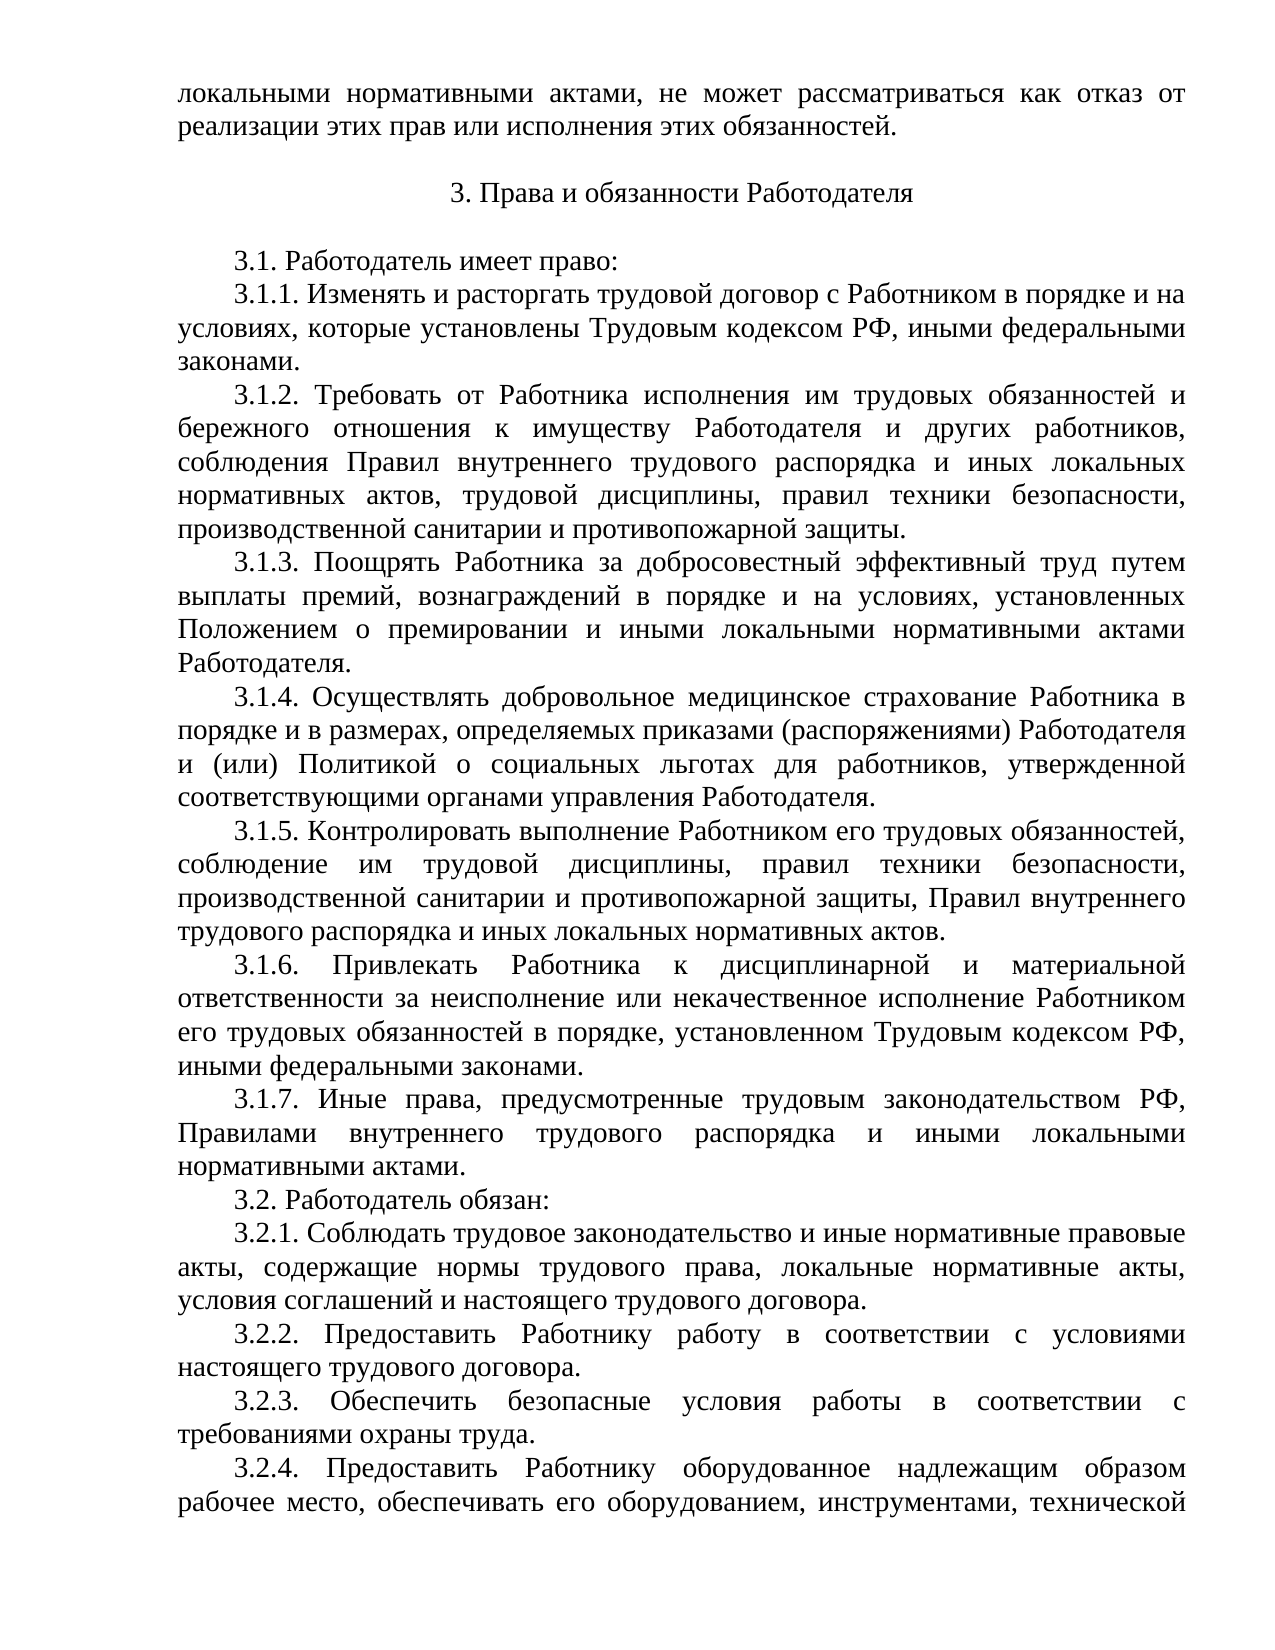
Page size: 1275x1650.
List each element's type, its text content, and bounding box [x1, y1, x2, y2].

text 3.1.3. Поощрять Работника за добросовестный эффективный труд путем выплаты премий, вознаграждений в порядке и на условиях, установленных Положением о премировании и иными локальными нормативными актами Работодателя. [177, 544, 1186, 679]
text 3.2. Работодатель обязан: [177, 1182, 1186, 1215]
text 3.1.7. Иные права, предусмотренные трудовым законодательством РФ, Правилами внутреннего трудового распорядка и иными локальными нормативными актами. [177, 1081, 1186, 1182]
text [177, 75, 1186, 142]
text 3.2.2. Предоставить Работнику работу в соответствии с условиями настоящего трудового договора. [177, 1316, 1186, 1383]
text 3.1.6. Привлекать Работника к дисциплинарной и материальной ответственности за неисполнение или некачественное исполнение Работником его трудовых обязанностей в порядке, установленном Трудовым кодексом РФ, иными федеральными законами. [177, 947, 1186, 1081]
text 3.2.1. Соблюдать трудовое законодательство и иные нормативные правовые акты, содержащие нормы трудового права, локальные нормативные акты, условия соглашений и настоящего трудового договора. [177, 1215, 1186, 1316]
text 3.1.5. Контролировать выполнение Работником его трудовых обязанностей, соблюдение им трудовой дисциплины, правил техники безопасности, производственной санитарии и противопожарной защиты, Правил внутреннего трудового распорядка и иных локальных нормативных актов. [177, 813, 1186, 947]
text 3.1.4. Осуществлять добровольное медицинское страхование Работника в порядке и в размерах, определяемых приказами (распоряжениями) Работодателя и (или) Политикой о социальных льготах для работников, утвержденной соответствующими органами управления Работодателя. [177, 679, 1186, 813]
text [177, 1450, 1186, 1517]
text 3.1.2. Требовать от Работника исполнения им трудовых обязанностей и бережного отношения к имуществу Работодателя и других работников, соблюдения Правил внутреннего трудового распорядка и иных локальных нормативных актов, трудовой дисциплины, правил техники безопасности, производственной санитарии и противопожарной защиты. [177, 377, 1186, 544]
text 3.1.1. Изменять и расторгать трудовой договор с Работником в порядке и на условиях, которые установлены Трудовым кодексом РФ, иными федеральными законами. [177, 276, 1186, 377]
text 3.2.3. Обеспечить безопасные условия работы в соответствии с требованиями охраны труда. [177, 1383, 1186, 1450]
text 3.1. Работодатель имеет право: [177, 243, 1186, 276]
text 3. Права и обязанности Работодателя [177, 176, 1186, 209]
